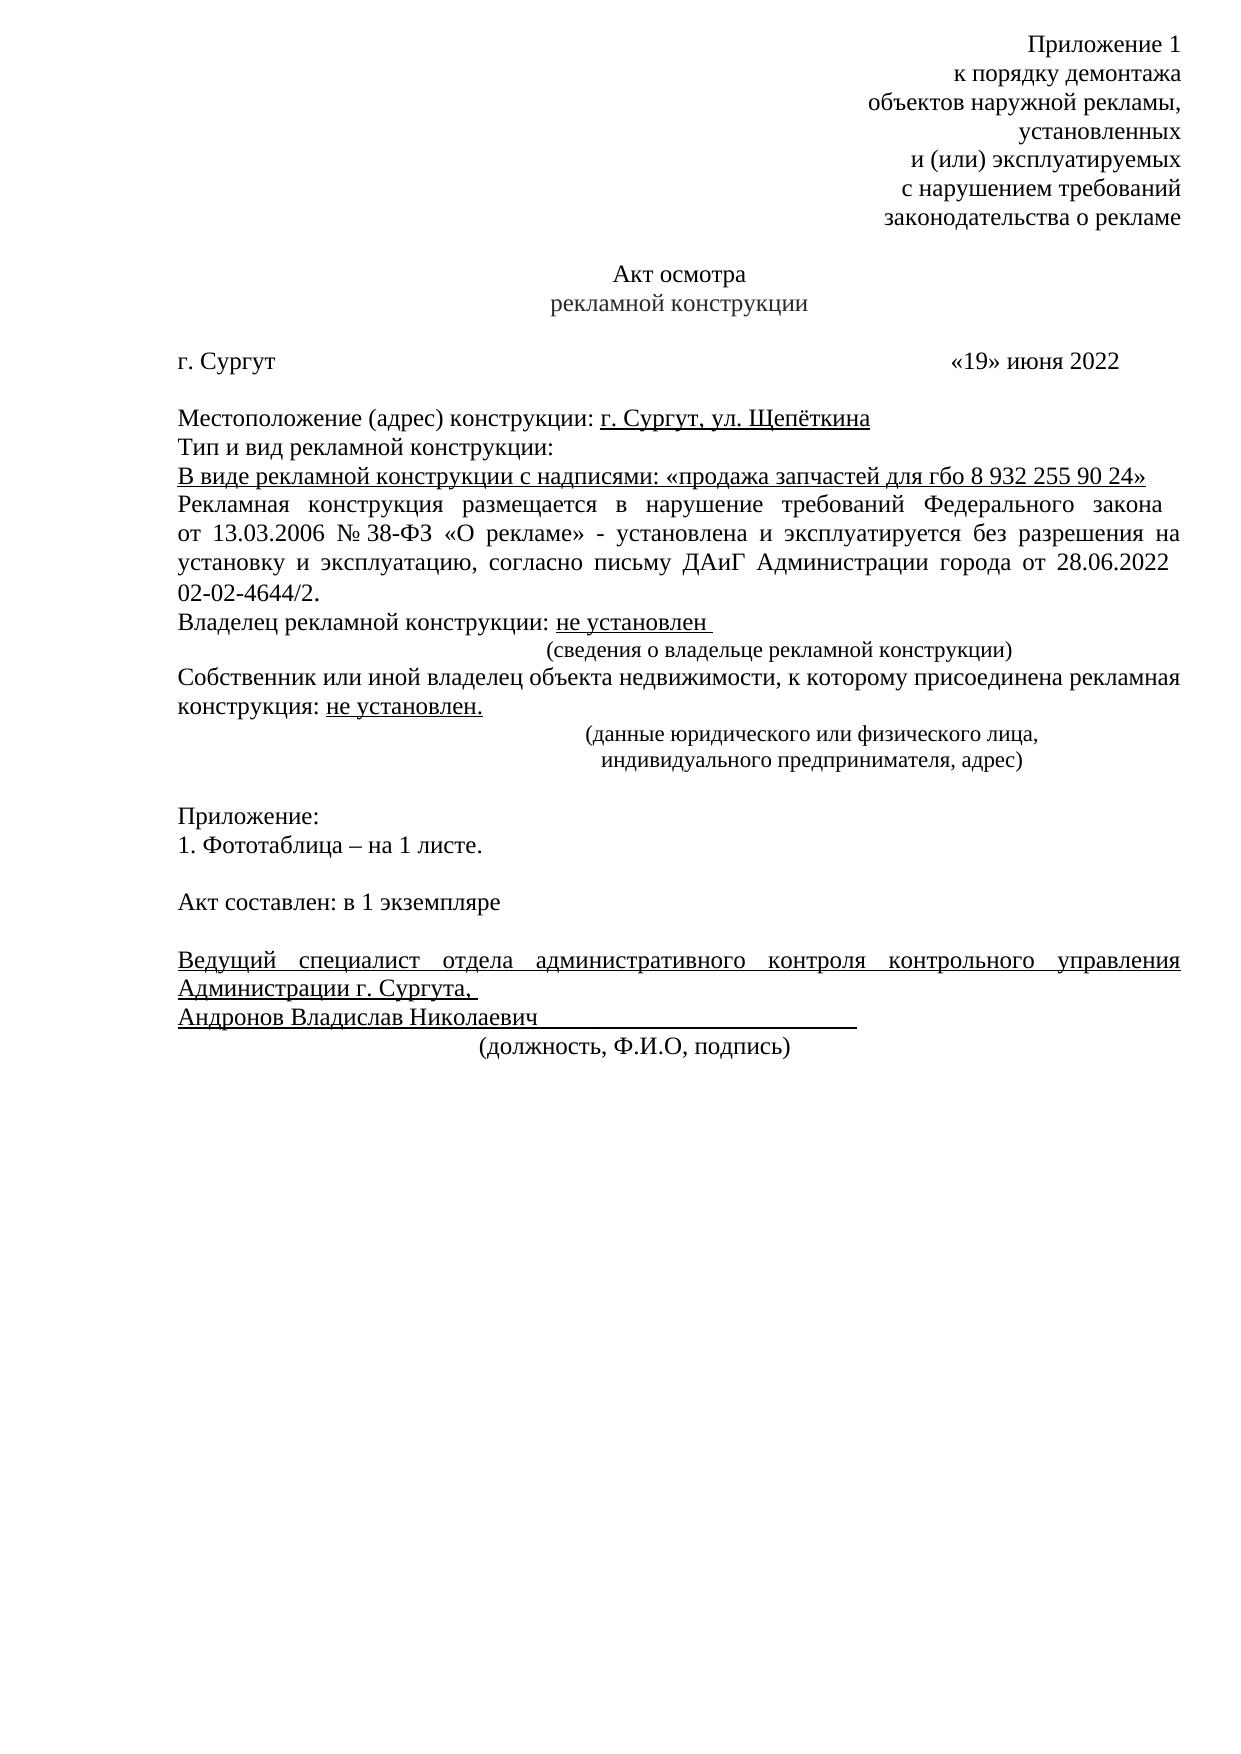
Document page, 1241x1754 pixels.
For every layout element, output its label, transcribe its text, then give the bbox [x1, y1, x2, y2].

text Рекламная конструкция размещается в нарушение требований Федерального закона от 13.03.2006 № 38-ФЗ «О рекламе» - установлена и эксплуатируется без разрешения на установку и эксплуатацию, согласно письму ДАиГ Администрации города от 28.06.2022 02-02-4644/2. [177, 489, 1181, 607]
text и (или) эксплуатируемых [797, 144, 1181, 173]
text Ведущий специалист отдела административного контроля контрольного управления Администрации г. Сургута, [177, 945, 1181, 970]
text Приложение: [177, 801, 1181, 830]
text объектов наружной рекламы, [797, 87, 1181, 116]
text Андронов Владислав Николаевич _____________________ [177, 1002, 1181, 1031]
text (сведения о владельце рекламной конструкции) [177, 636, 1181, 662]
text 1. Фототаблица – на 1 листе. [177, 830, 1181, 858]
text Акт составлен: в 1 экземпляре [177, 887, 1181, 916]
text рекламной конструкции [177, 288, 1181, 317]
text (данные юридического или физического лица, [443, 719, 1181, 746]
text Собственник или иной владелец объекта недвижимости, к которому присоединена рекламная конструкция: не установлен. [177, 662, 1181, 719]
text г. Сургут «19» июня 2022 [177, 346, 1181, 374]
text Акт осмотра [177, 259, 1181, 288]
text Приложение 1 [797, 29, 1181, 58]
text Ведущий специалист отдела административного контроля контрольного управления Администрации г. Сургута, [177, 971, 1181, 1002]
text В виде рекламной конструкции с надписями: «продажа запчастей для гбо 8 932 255 90 24» [177, 461, 1181, 489]
text (должность, Ф.И.О, подпись) [177, 1031, 1181, 1060]
text законодательства о рекламе [797, 202, 1181, 231]
text к порядку демонтажа [797, 58, 1181, 87]
text индивидуального предпринимателя, адрес) [443, 746, 1181, 772]
text Тип и вид рекламной конструкции: [177, 432, 1181, 461]
text с нарушением требований [797, 173, 1181, 202]
text Владелец рекламной конструкции: не установлен [177, 607, 1181, 636]
text установленных [797, 116, 1181, 144]
text Местоположение (адрес) конструкции: г. Сургут, ул. Щепёткина [177, 403, 1181, 432]
